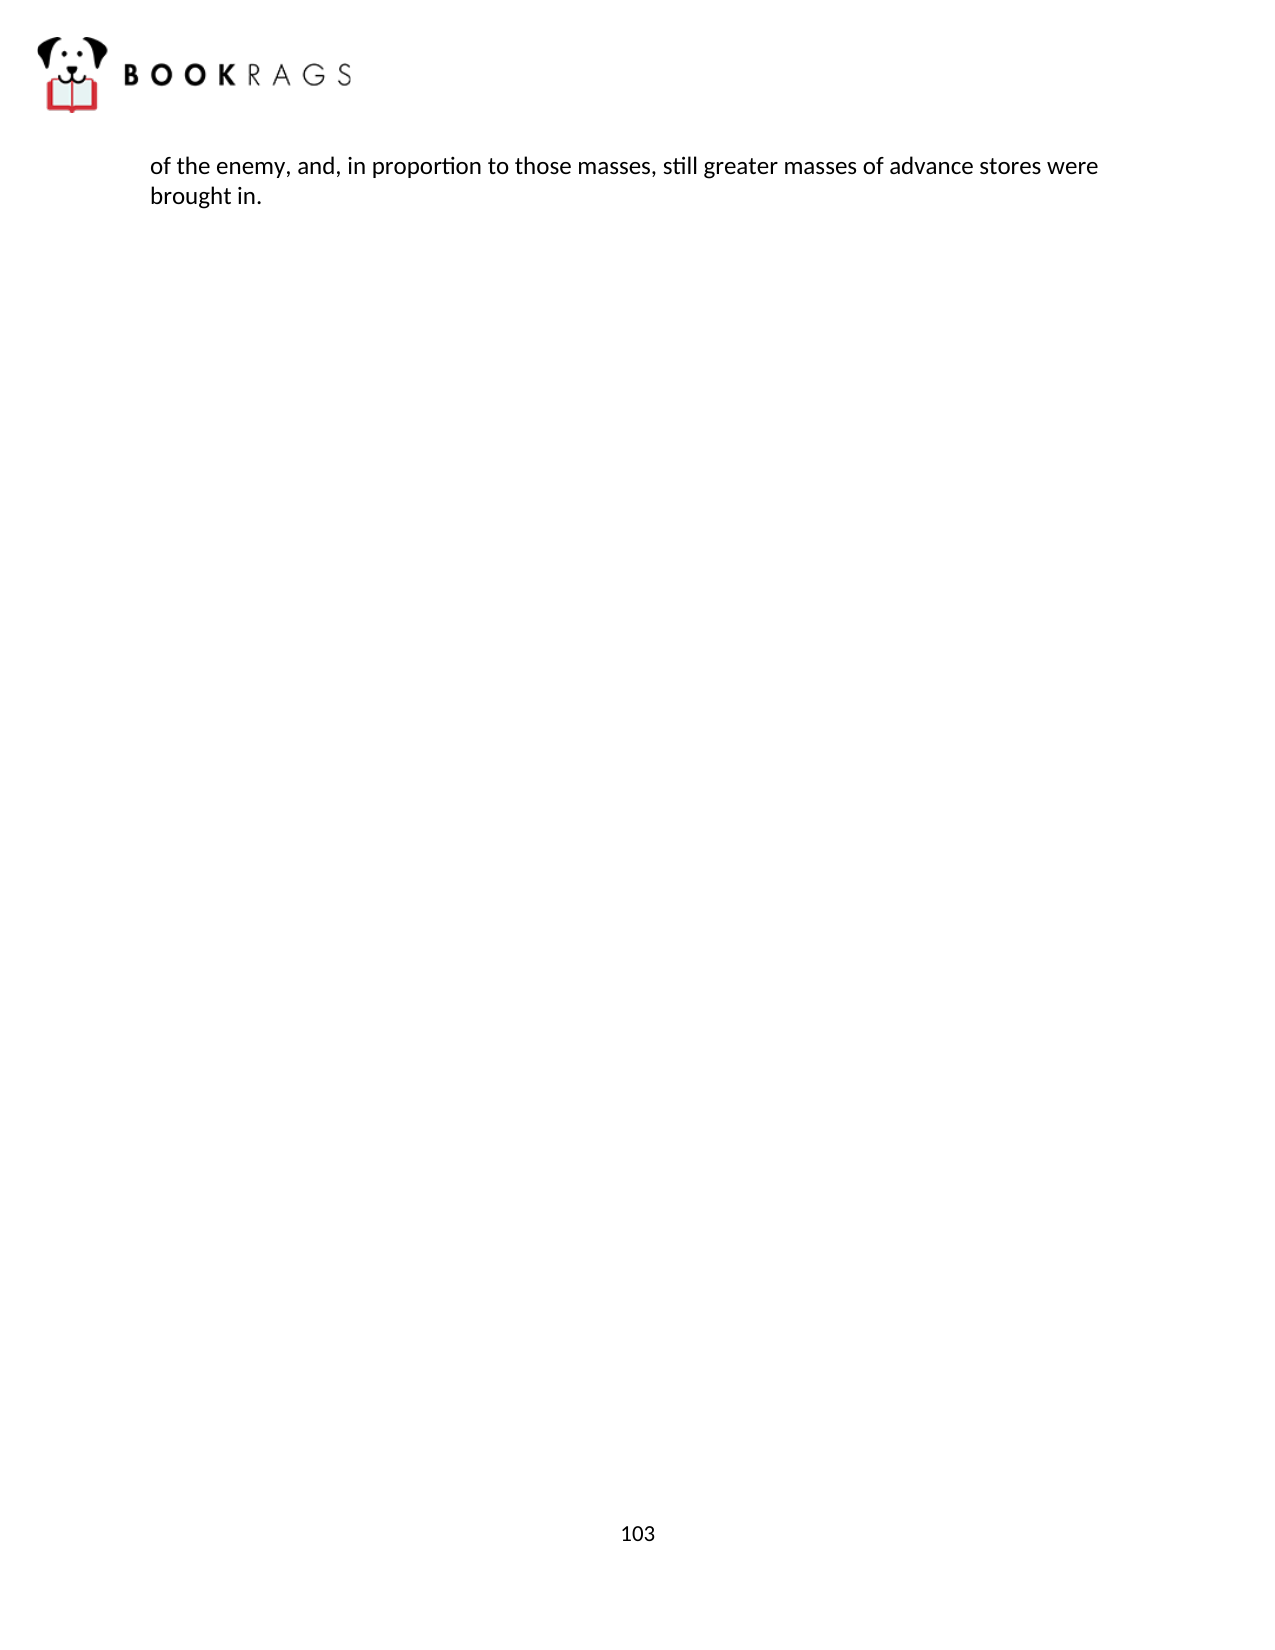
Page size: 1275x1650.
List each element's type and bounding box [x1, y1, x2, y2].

text [150, 150, 1125, 211]
picture [37, 37, 351, 113]
